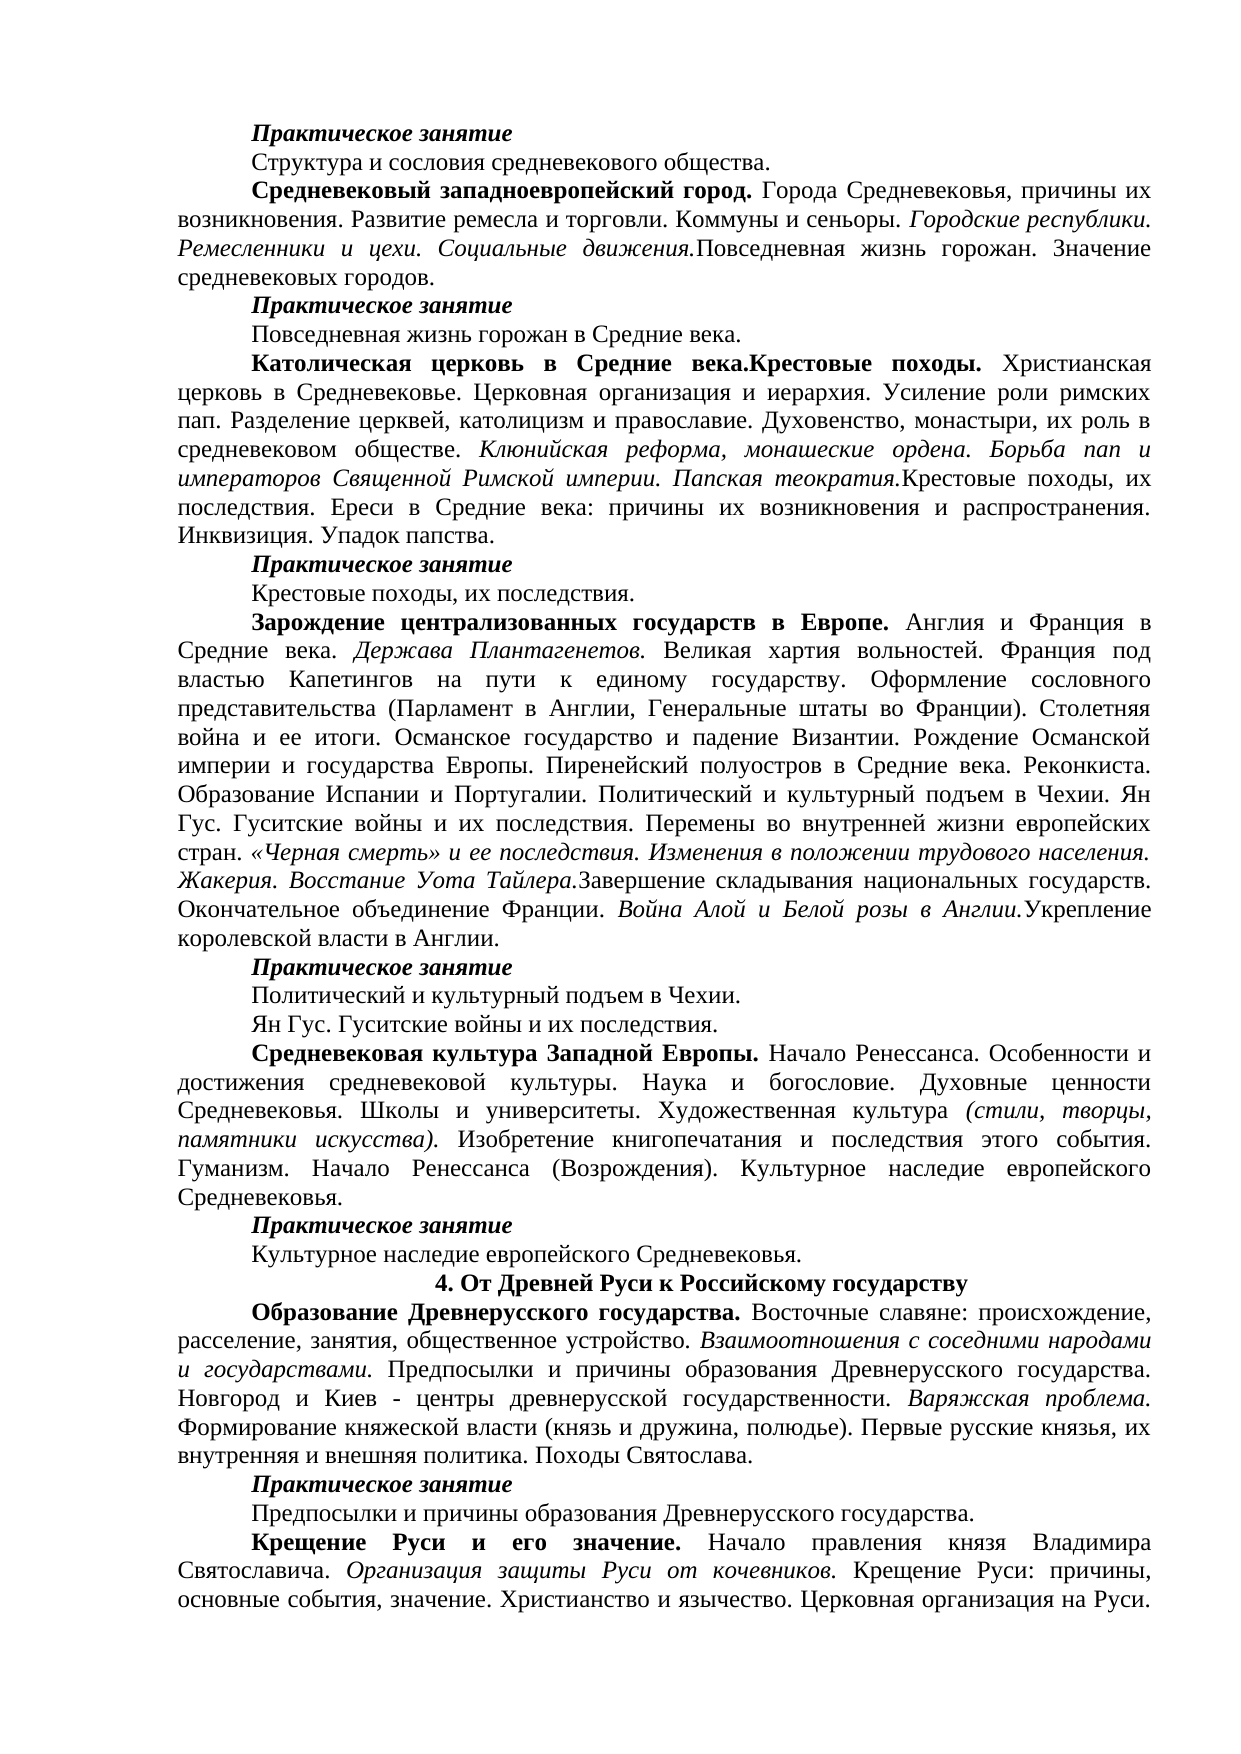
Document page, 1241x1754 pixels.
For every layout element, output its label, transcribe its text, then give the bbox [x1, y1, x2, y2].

text Культурное наследие европейского Средневековья. [177, 1239, 1152, 1268]
text Структура и сословия средневекового общества. [177, 147, 1152, 176]
text Средневековый западноевропейский город. Города Средневековья, причины их возникновения. Развитие ремесла и торговли. Коммуны и сеньоры. Городские республики. Ремесленники и цехи. Социальные движения.Повседневная жизнь горожан. Значение средневековых городов. [177, 176, 1152, 291]
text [177, 1527, 1152, 1613]
text Крестовые походы, их последствия. [177, 578, 1152, 607]
text Предпосылки и причины образования Древнерусского государства. [177, 1498, 1152, 1527]
text Католическая церковь в Средние века.Крестовые походы. Христианская церковь в Средневековье. Церковная организация и иерархия. Усиление роли римских пап. Разделение церквей, католицизм и православие. Духовенство, монастыри, их роль в средневековом обществе. Клюнийская реформа, монашеские ордена. Борьба пап и императоров Священной Римской империи. Папская теократия.Крестовые походы, их последствия. Ереси в Средние века: причины их возникновения и распространения. Инквизиция. Упадок папства. [177, 348, 1152, 549]
text Практическое занятие [177, 549, 1152, 578]
text Практическое занятие [177, 291, 1152, 319]
text 4. От Древней Руси к Российскому государству [177, 1268, 1152, 1297]
text Повседневная жизнь горожан в Средние века. [177, 319, 1152, 348]
text Практическое занятие [177, 118, 1152, 147]
text Зарождение централизованных государств в Европе. Англия и Франция в Средние века. Держава Плантагенетов. Великая хартия вольностей. Франция под властью Капетингов на пути к единому государству. Оформление сословного представительства (Парламент в Англии, Генеральные штаты во Франции). Столетняя война и ее итоги. Османское государство и падение Византии. Рождение Османской империи и государства Европы. Пиренейский полуостров в Средние века. Реконкиста. Образование Испании и Португалии. Политический и культурный подъем в Чехии. Ян Гус. Гуситские войны и их последствия. Перемены во внутренней жизни европейских стран. «Черная смерть» и ее последствия. Изменения в положении трудового населения. Жакерия. Восстание Уота Тайлера.Завершение складывания национальных государств. Окончательное объединение Франции. Война Алой и Белой розы в Англии.Укрепление королевской власти в Англии. [177, 607, 1152, 952]
text Практическое занятие [177, 1211, 1152, 1239]
text Практическое занятие [177, 1469, 1152, 1498]
text Практическое занятие [177, 952, 1152, 981]
text Политический и культурный подъем в Чехии. [177, 981, 1152, 1009]
text Образование Древнерусского государства. Восточные славяне: происхождение, расселение, занятия, общественное устройство. Взаимоотношения с соседними народами и государствами. Предпосылки и причины образования Древнерусского государства. Новгород и Киев - центры древнерусской государственности. Варяжская проблема. Формирование княжеской власти (князь и дружина, полюдье). Первые русские князья, их внутренняя и внешняя политика. Походы Святослава. [177, 1297, 1152, 1469]
text Средневековая культура Западной Европы. Начало Ренессанса. Особенности и достижения средневековой культуры. Наука и богословие. Духовные ценности Средневековья. Школы и университеты. Художественная культура (стили, творцы, памятники искусства). Изобретение книгопечатания и последствия этого события. Гуманизм. Начало Ренессанса (Возрождения). Культурное наследие европейского Средневековья. [177, 1038, 1152, 1211]
text Ян Гус. Гуситские войны и их последствия. [177, 1009, 1152, 1038]
